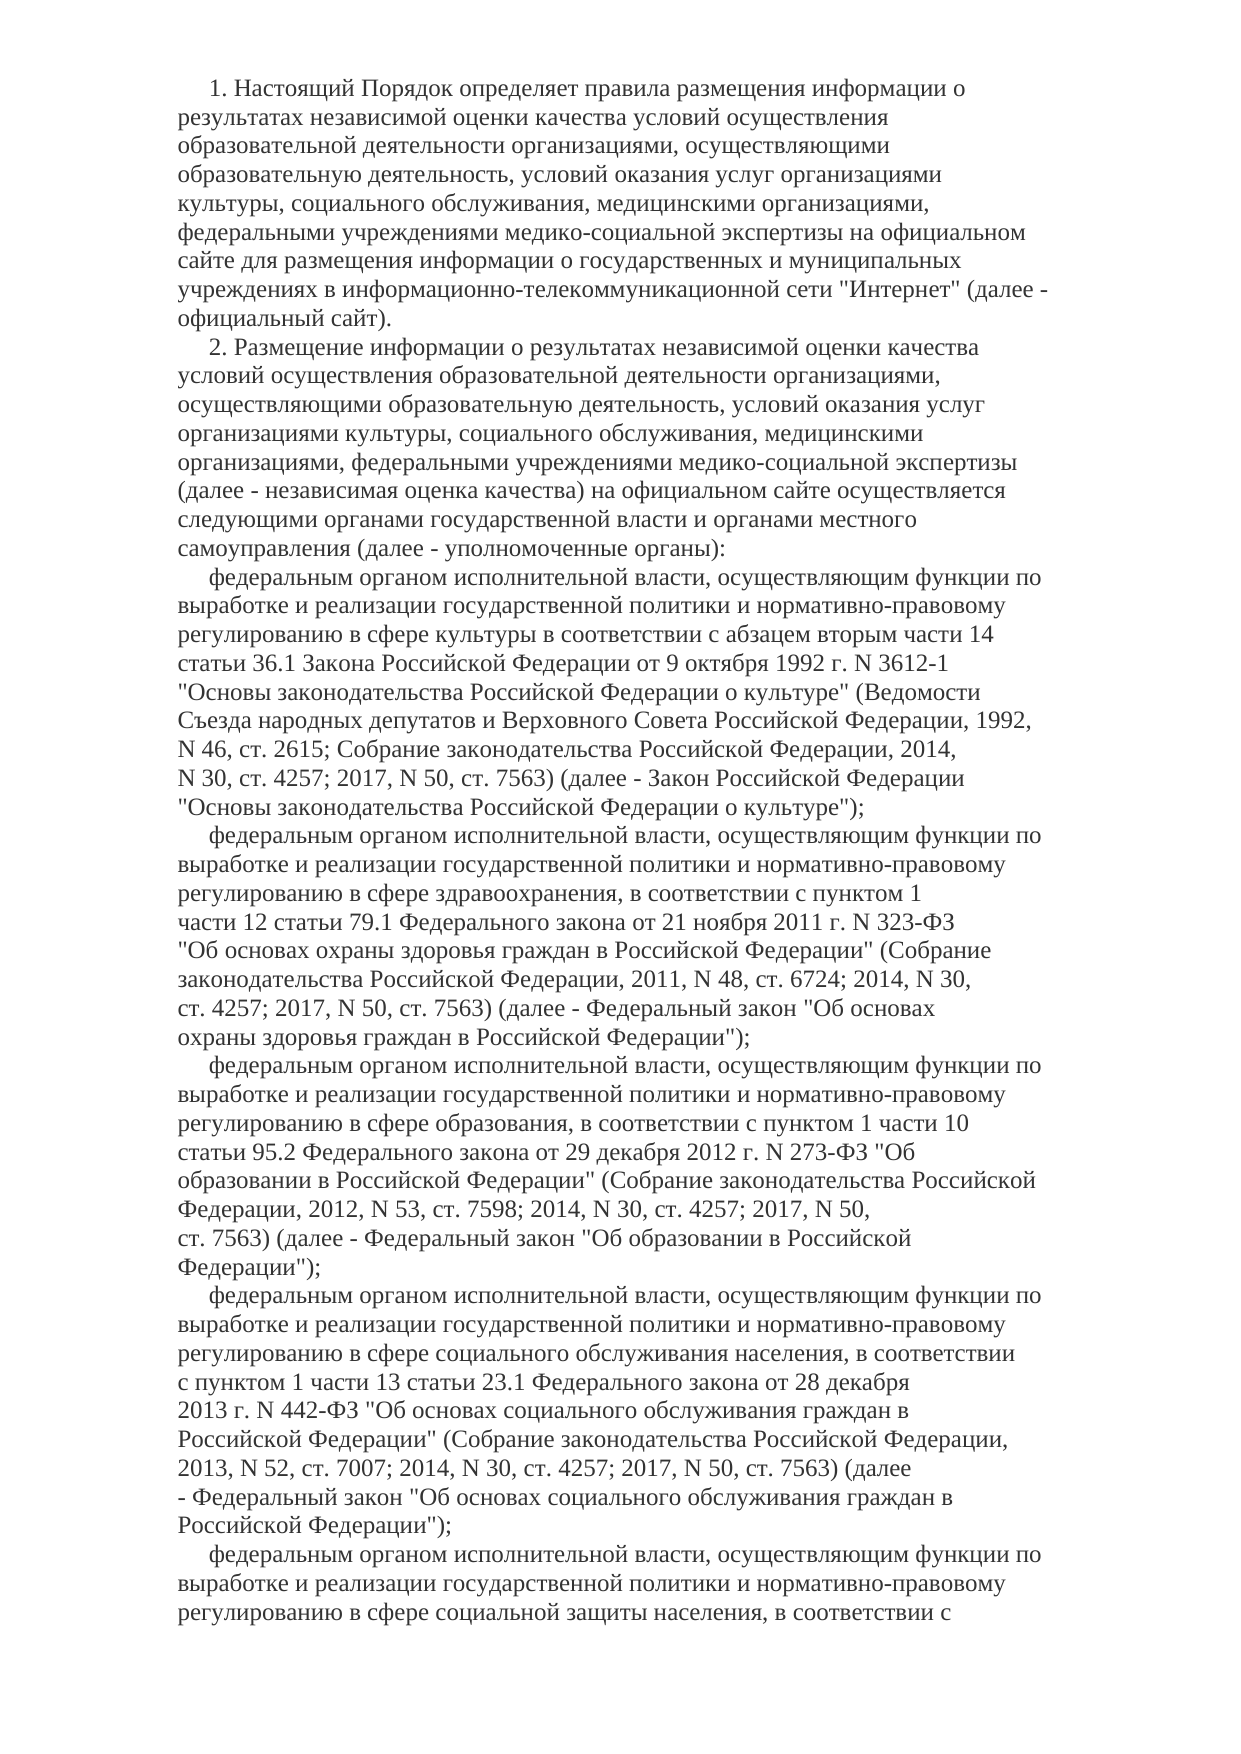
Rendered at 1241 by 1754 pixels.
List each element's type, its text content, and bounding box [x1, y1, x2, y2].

text образовательную деятельность, условий оказания услуг организациями [177, 159, 1152, 188]
text 2013, N 52, ст. 7007; 2014, N 30, ст. 4257; 2017, N 50, ст. 7563) (далее [177, 1453, 1152, 1482]
text осуществляющими образовательную деятельность, условий оказания услуг [177, 389, 1152, 418]
text 2013 г. N 442-ФЗ "Об основах социального обслуживания граждан в [177, 1396, 1152, 1424]
text с пунктом 1 части 13 статьи 23.1 Федерального закона от 28 декабря [177, 1367, 1152, 1396]
text "Основы законодательства Российской Федерации о культуре"); [177, 792, 1152, 821]
text федеральным органом исполнительной власти, осуществляющим функции по [177, 1051, 1152, 1079]
text федеральным органом исполнительной власти, осуществляющим функции по [177, 1281, 1152, 1309]
text следующими органами государственной власти и органами местного [177, 504, 1152, 533]
text ст. 4257; 2017, N 50, ст. 7563) (далее - Федеральный закон "Об основах [177, 993, 1152, 1022]
text Съезда народных депутатов и Верховного Совета Российской Федерации, 1992, [177, 706, 1152, 734]
text N 30, ст. 4257; 2017, N 50, ст. 7563) (далее - Закон Российской Федерации [177, 763, 1152, 792]
text законодательства Российской Федерации, 2011, N 48, ст. 6724; 2014, N 30, [177, 964, 1152, 993]
text образовательной деятельности организациями, осуществляющими [177, 131, 1152, 159]
text сайте для размещения информации о государственных и муниципальных [177, 246, 1152, 274]
text культуры, социального обслуживания, медицинскими организациями, [177, 188, 1152, 217]
text Федерации, 2012, N 53, ст. 7598; 2014, N 30, ст. 4257; 2017, N 50, [177, 1194, 1152, 1223]
text учреждениях в информационно-телекоммуникационной сети "Интернет" (далее - [177, 274, 1152, 303]
text 1. Настоящий Порядок определяет правила размещения информации о [177, 73, 1152, 102]
text 2. Размещение информации о результатах независимой оценки качества [177, 332, 1152, 361]
text регулированию в сфере культуры в соответствии с абзацем вторым части 14 [177, 619, 1152, 648]
text выработке и реализации государственной политики и нормативно-правовому [177, 591, 1152, 619]
text результатах независимой оценки качества условий осуществления [177, 102, 1152, 131]
text регулированию в сфере социального обслуживания населения, в соответствии [177, 1338, 1152, 1367]
text организациями культуры, социального обслуживания, медицинскими [177, 418, 1152, 447]
text ст. 7563) (далее - Федеральный закон "Об образовании в Российской [177, 1223, 1152, 1252]
text самоуправления (далее - уполномоченные органы): [177, 533, 1152, 562]
text N 46, ст. 2615; Собрание законодательства Российской Федерации, 2014, [177, 734, 1152, 763]
text "Об основах охраны здоровья граждан в Российской Федерации" (Собрание [177, 936, 1152, 964]
text Российской Федерации"); [177, 1511, 1152, 1539]
text выработке и реализации государственной политики и нормативно-правовому [177, 849, 1152, 878]
text условий осуществления образовательной деятельности организациями, [177, 361, 1152, 389]
text охраны здоровья граждан в Российской Федерации"); [177, 1022, 1152, 1051]
text официальный сайт). [177, 303, 1152, 332]
text федеральным органом исполнительной власти, осуществляющим функции по [177, 821, 1152, 849]
text федеральным органом исполнительной власти, осуществляющим функции по [177, 562, 1152, 591]
text (далее - независимая оценка качества) на официальном сайте осуществляется [177, 476, 1152, 504]
text Российской Федерации" (Собрание законодательства Российской Федерации, [177, 1424, 1152, 1453]
text выработке и реализации государственной политики и нормативно-правовому [177, 1309, 1152, 1338]
text Федерации"); [177, 1252, 1152, 1281]
text федеральным органом исполнительной власти, осуществляющим функции по [177, 1539, 1152, 1568]
text образовании в Российской Федерации" (Собрание законодательства Российской [177, 1166, 1152, 1194]
text "Основы законодательства Российской Федерации о культуре" (Ведомости [177, 677, 1152, 706]
text регулированию в сфере образования, в соответствии с пунктом 1 части 10 [177, 1108, 1152, 1137]
text выработке и реализации государственной политики и нормативно-правовому [177, 1079, 1152, 1108]
text статьи 95.2 Федерального закона от 29 декабря 2012 г. N 273-ФЗ "Об [177, 1137, 1152, 1166]
text выработке и реализации государственной политики и нормативно-правовому [177, 1568, 1152, 1597]
text федеральными учреждениями медико-социальной экспертизы на официальном [177, 217, 1152, 246]
text части 12 статьи 79.1 Федерального закона от 21 ноября 2011 г. N 323-ФЗ [177, 907, 1152, 936]
text регулированию в сфере социальной защиты населения, в соответствии с [177, 1597, 1152, 1626]
text статьи 36.1 Закона Российской Федерации от 9 октября 1992 г. N 3612-1 [177, 648, 1152, 677]
text регулированию в сфере здравоохранения, в соответствии с пунктом 1 [177, 878, 1152, 907]
text - Федеральный закон "Об основах социального обслуживания граждан в [177, 1482, 1152, 1511]
text организациями, федеральными учреждениями медико-социальной экспертизы [177, 447, 1152, 476]
